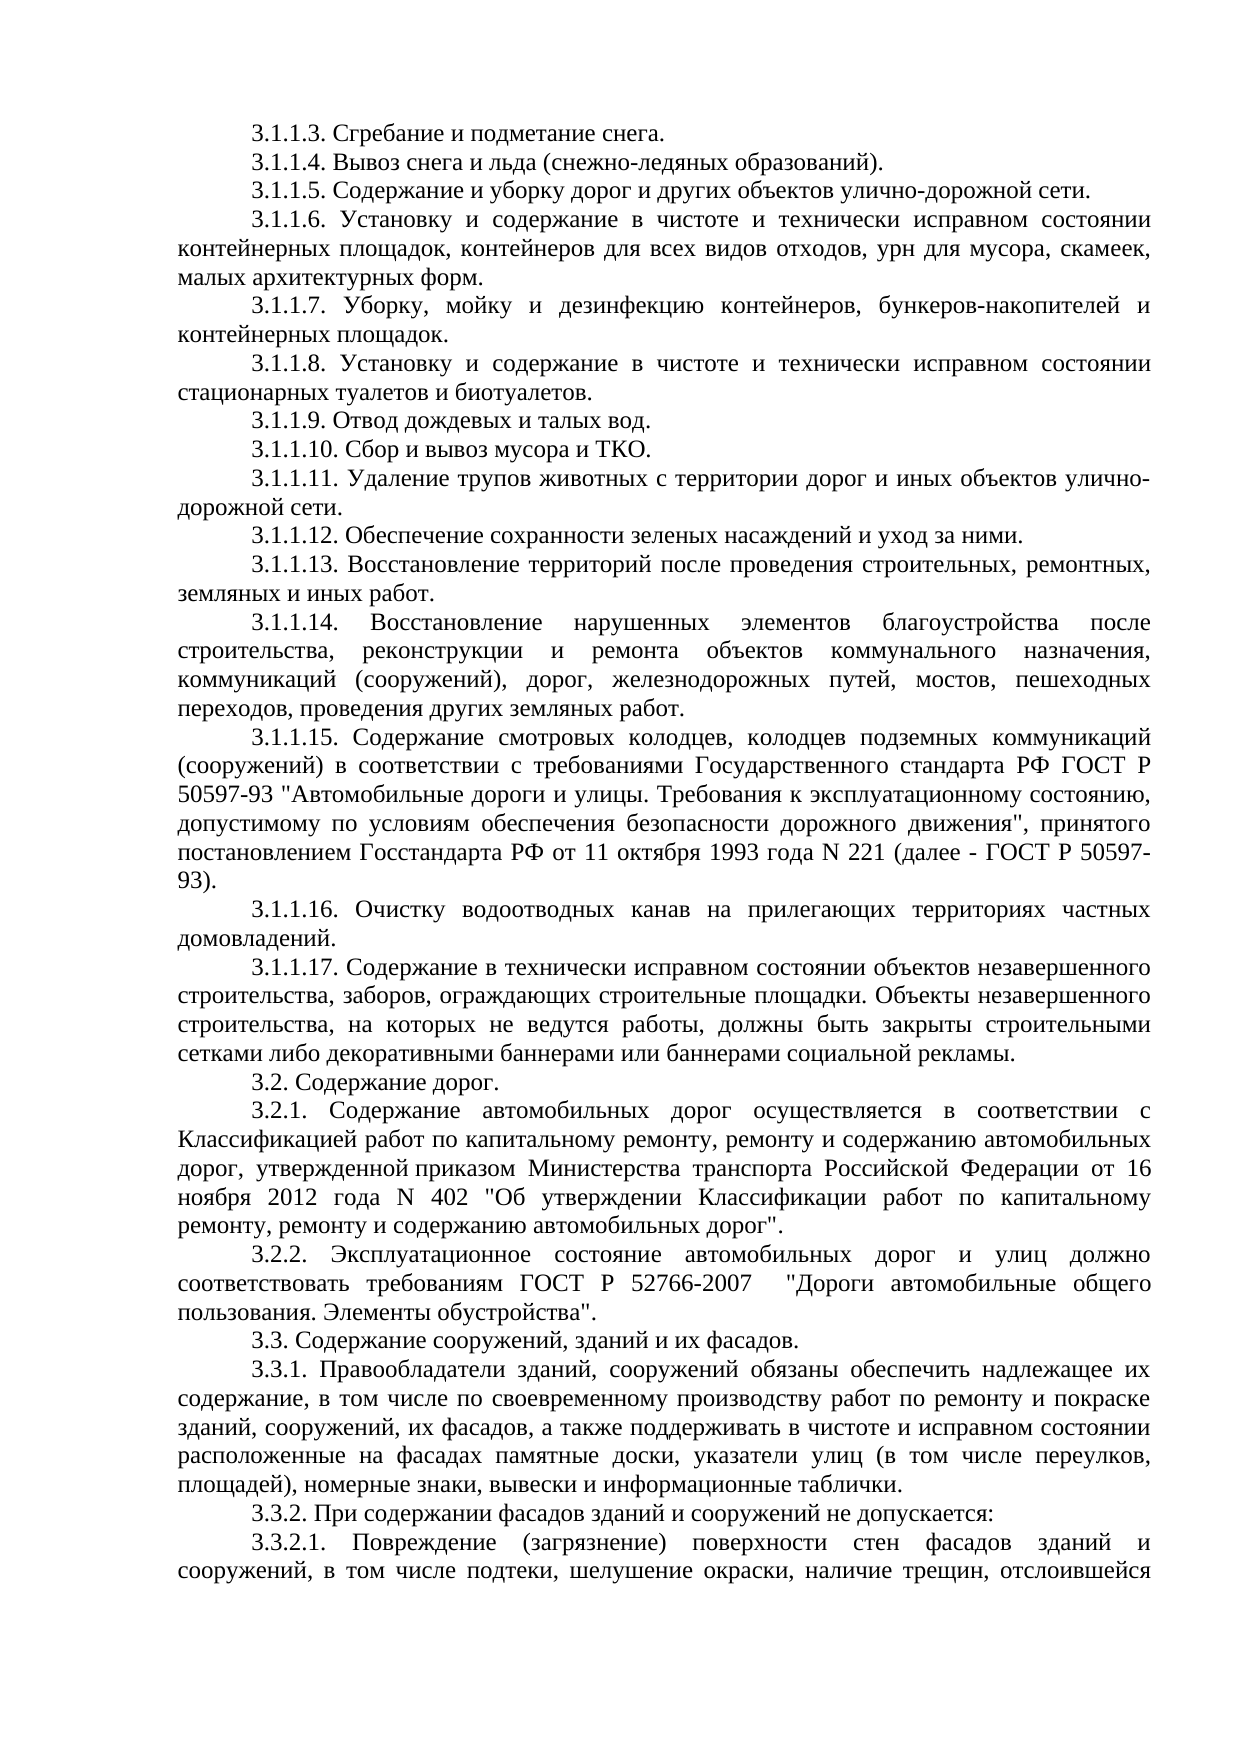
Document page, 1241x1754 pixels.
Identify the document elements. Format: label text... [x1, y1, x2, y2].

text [177, 1527, 1152, 1584]
text 3.1.1.15. Содержание смотровых колодцев, колодцев подземных коммуникаций (сооружений) в соответствии с требованиями Государственного стандарта РФ ГОСТ Р 50597-93 "Автомобильные дороги и улицы. Требования к эксплуатационному состоянию, допустимому по условиям обеспечения безопасности дорожного движения", принятого постановлением Госстандарта РФ от 11 октября 1993 года N 221 (далее - ГОСТ Р 50597-93). [177, 722, 1152, 894]
text 3.1.1.4. Вывоз снега и льда (снежно-ледяных образований). [177, 147, 1152, 176]
text 3.1.1.6. Установку и содержание в чистоте и технически исправном состоянии контейнерных площадок, контейнеров для всех видов отходов, урн для мусора, скамеек, малых архитектурных форм. [177, 204, 1152, 291]
text 3.1.1.7. Уборку, мойку и дезинфекцию контейнеров, бункеров-накопителей и контейнерных площадок. [177, 291, 1152, 348]
text 3.1.1.3. Сгребание и подметание снега. [177, 118, 1152, 147]
text 3.2.1. Содержание автомобильных дорог осуществляется в соответствии с Классификацией работ по капитальному ремонту, ремонту и содержанию автомобильных дорог, утвержденной приказом Министерства транспорта Российской Федерации от 16 ноября 2012 года N 402 "Об утверждении Классификации работ по капитальному ремонту, ремонту и содержанию автомобильных дорог". [177, 1096, 1152, 1239]
text 3.2. Содержание дорог. [177, 1067, 1152, 1096]
text 3.1.1.11. Удаление трупов животных с территории дорог и иных объектов улично-дорожной сети. [177, 463, 1152, 521]
text 3.1.1.16. Очистку водоотводных канав на прилегающих территориях частных домовладений. [177, 894, 1152, 952]
text 3.1.1.13. Восстановление территорий после проведения строительных, ремонтных, земляных и иных работ. [177, 549, 1152, 607]
text 3.1.1.10. Сбор и вывоз мусора и ТКО. [177, 434, 1152, 463]
text 3.1.1.5. Содержание и уборку дорог и других объектов улично-дорожной сети. [177, 176, 1152, 204]
text 3.1.1.12. Обеспечение сохранности зеленых насаждений и уход за ними. [177, 521, 1152, 549]
text 3.3.1. Правообладатели зданий, сооружений обязаны обеспечить надлежащее их содержание, в том числе по своевременному производству работ по ремонту и покраске зданий, сооружений, их фасадов, а также поддерживать в чистоте и исправном состоянии расположенные на фасадах памятные доски, указатели улиц (в том числе переулков, площадей), номерные знаки, вывески и информационные таблички. [177, 1354, 1152, 1498]
text 3.1.1.8. Установку и содержание в чистоте и технически исправном состоянии стационарных туалетов и биотуалетов. [177, 348, 1152, 406]
text 3.2.2. Эксплуатационное состояние автомобильных дорог и улиц должно соответствовать требованиям ГОСТ Р 52766-2007 "Дороги автомобильные общего пользования. Элементы обустройства". [177, 1239, 1152, 1326]
text 3.1.1.17. Содержание в технически исправном состоянии объектов незавершенного строительства, заборов, ограждающих строительные площадки. Объекты незавершенного строительства, на которых не ведутся работы, должны быть закрыты строительными сетками либо декоративными баннерами или баннерами социальной рекламы. [177, 952, 1152, 1067]
text 3.1.1.9. Отвод дождевых и талых вод. [177, 406, 1152, 434]
text 3.3. Содержание сооружений, зданий и их фасадов. [177, 1326, 1152, 1354]
text 3.1.1.14. Восстановление нарушенных элементов благоустройства после строительства, реконструкции и ремонта объектов коммунального назначения, коммуникаций (сооружений), дорог, железнодорожных путей, мостов, пешеходных переходов, проведения других земляных работ. [177, 607, 1152, 722]
text 3.3.2. При содержании фасадов зданий и сооружений не допускается: [177, 1498, 1152, 1527]
